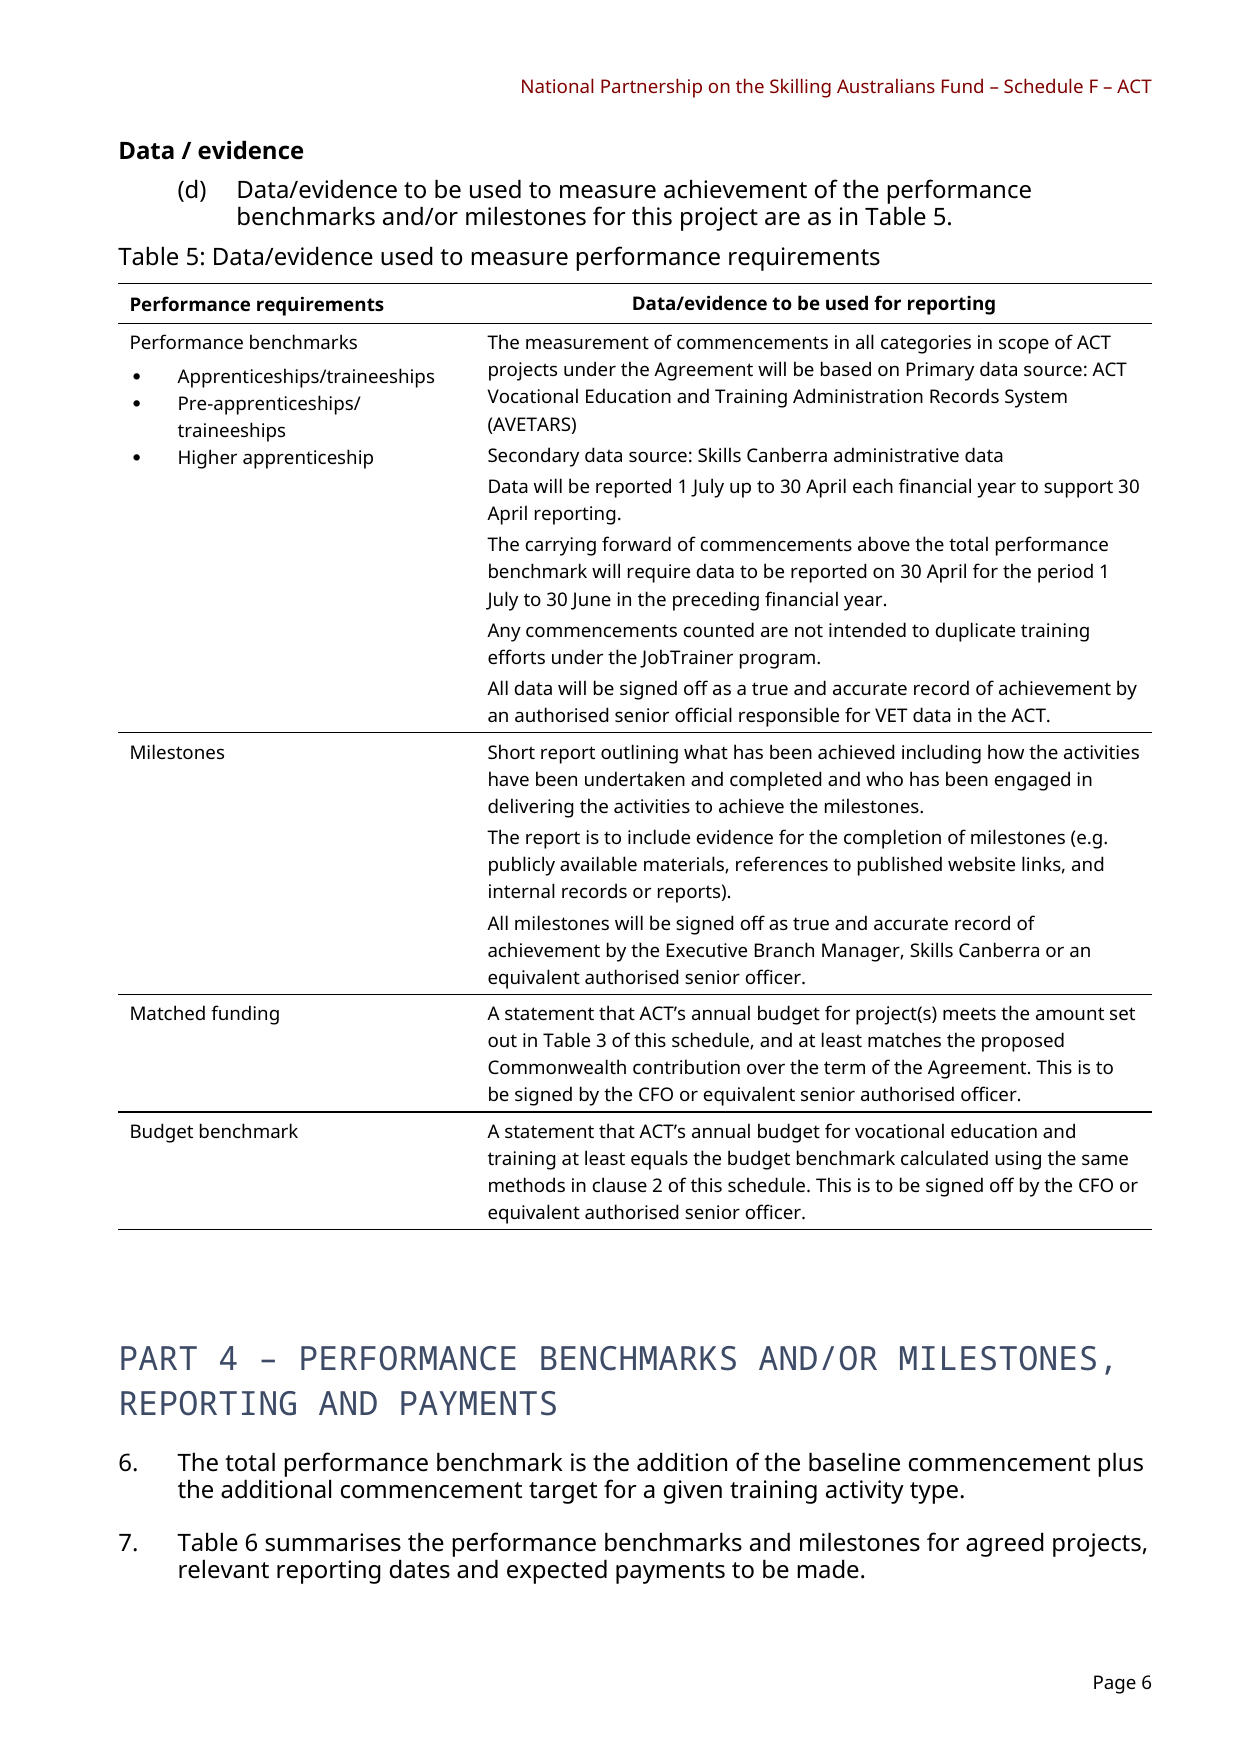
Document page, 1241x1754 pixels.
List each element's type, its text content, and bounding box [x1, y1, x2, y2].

table_cell Performance benchmarks Apprenticeships/traineeships Pre-apprenticeships/traineeships Higher apprenticeship [118, 324, 476, 732]
table_header Data/evidence to be used for reporting [476, 284, 1152, 323]
text Table 5: Data/evidence used to measure performance requirements [118, 244, 1152, 271]
table_cell The measurement of commencements in all categories in scope of ACT projects under the Agreement will be based on Primary data source: ACT Vocational Education and Training Administration Records System (AVETARS) Secondary data source: Skills Canberra administrative data Data will be reported 1 July up to 30 April each financial year to support 30 April reporting. The carrying forward of commencements above the total performance benchmark will require data to be reported on 30 April for the period 1 July to 30 June in the preceding financial year. Any commencements counted are not intended to duplicate training efforts under the JobTrainer program. All data will be signed off as a true and accurate record of achievement by an authorised senior official responsible for VET data in the ACT. [476, 324, 1152, 732]
list The total performance benchmark is the addition of the baseline commencement plus the additional commencement target for a given training activity type. [118, 1450, 1152, 1504]
table_cell Short report outlining what has been achieved including how the activities have been undertaken and completed and who has been engaged in delivering the activities to achieve the milestones. The report is to include evidence for the completion of milestones (e.g. publicly available materials, references to published website links, and internal records or reports). All milestones will be signed off as true and accurate record of achievement by the Executive Branch Manager, Skills Canberra or an equivalent authorised senior officer. [476, 733, 1152, 994]
table_cell Matched funding [118, 995, 476, 1111]
table_cell Milestones [118, 733, 476, 994]
table_cell Budget benchmark [118, 1113, 476, 1229]
subtitle Part 4 – PERFORMANCE BENCHMARKS and/or Milestones, Reporting and Payments [118, 1334, 1152, 1425]
table_cell A statement that ACT’s annual budget for project(s) meets the amount set out in Table 3 of this schedule, and at least matches the proposed Commonwealth contribution over the term of the Agreement. This is to be signed by the CFO or equivalent senior authorised officer. [476, 995, 1152, 1111]
list Table 6 summarises the performance benchmarks and milestones for agreed projects, relevant reporting dates and expected payments to be made. [118, 1529, 1152, 1583]
list Data/evidence to be used to measure achievement of the performance benchmarks and/or milestones for this project are as in Table 5. [177, 177, 1152, 231]
table_header Performance requirements [118, 284, 476, 323]
text Data / evidence [118, 137, 1152, 164]
table_cell A statement that ACT’s annual budget for vocational education and training at least equals the budget benchmark calculated using the same methods in clause 2 of this schedule. This is to be signed off by the CFO or equivalent authorised senior officer. [476, 1113, 1152, 1229]
